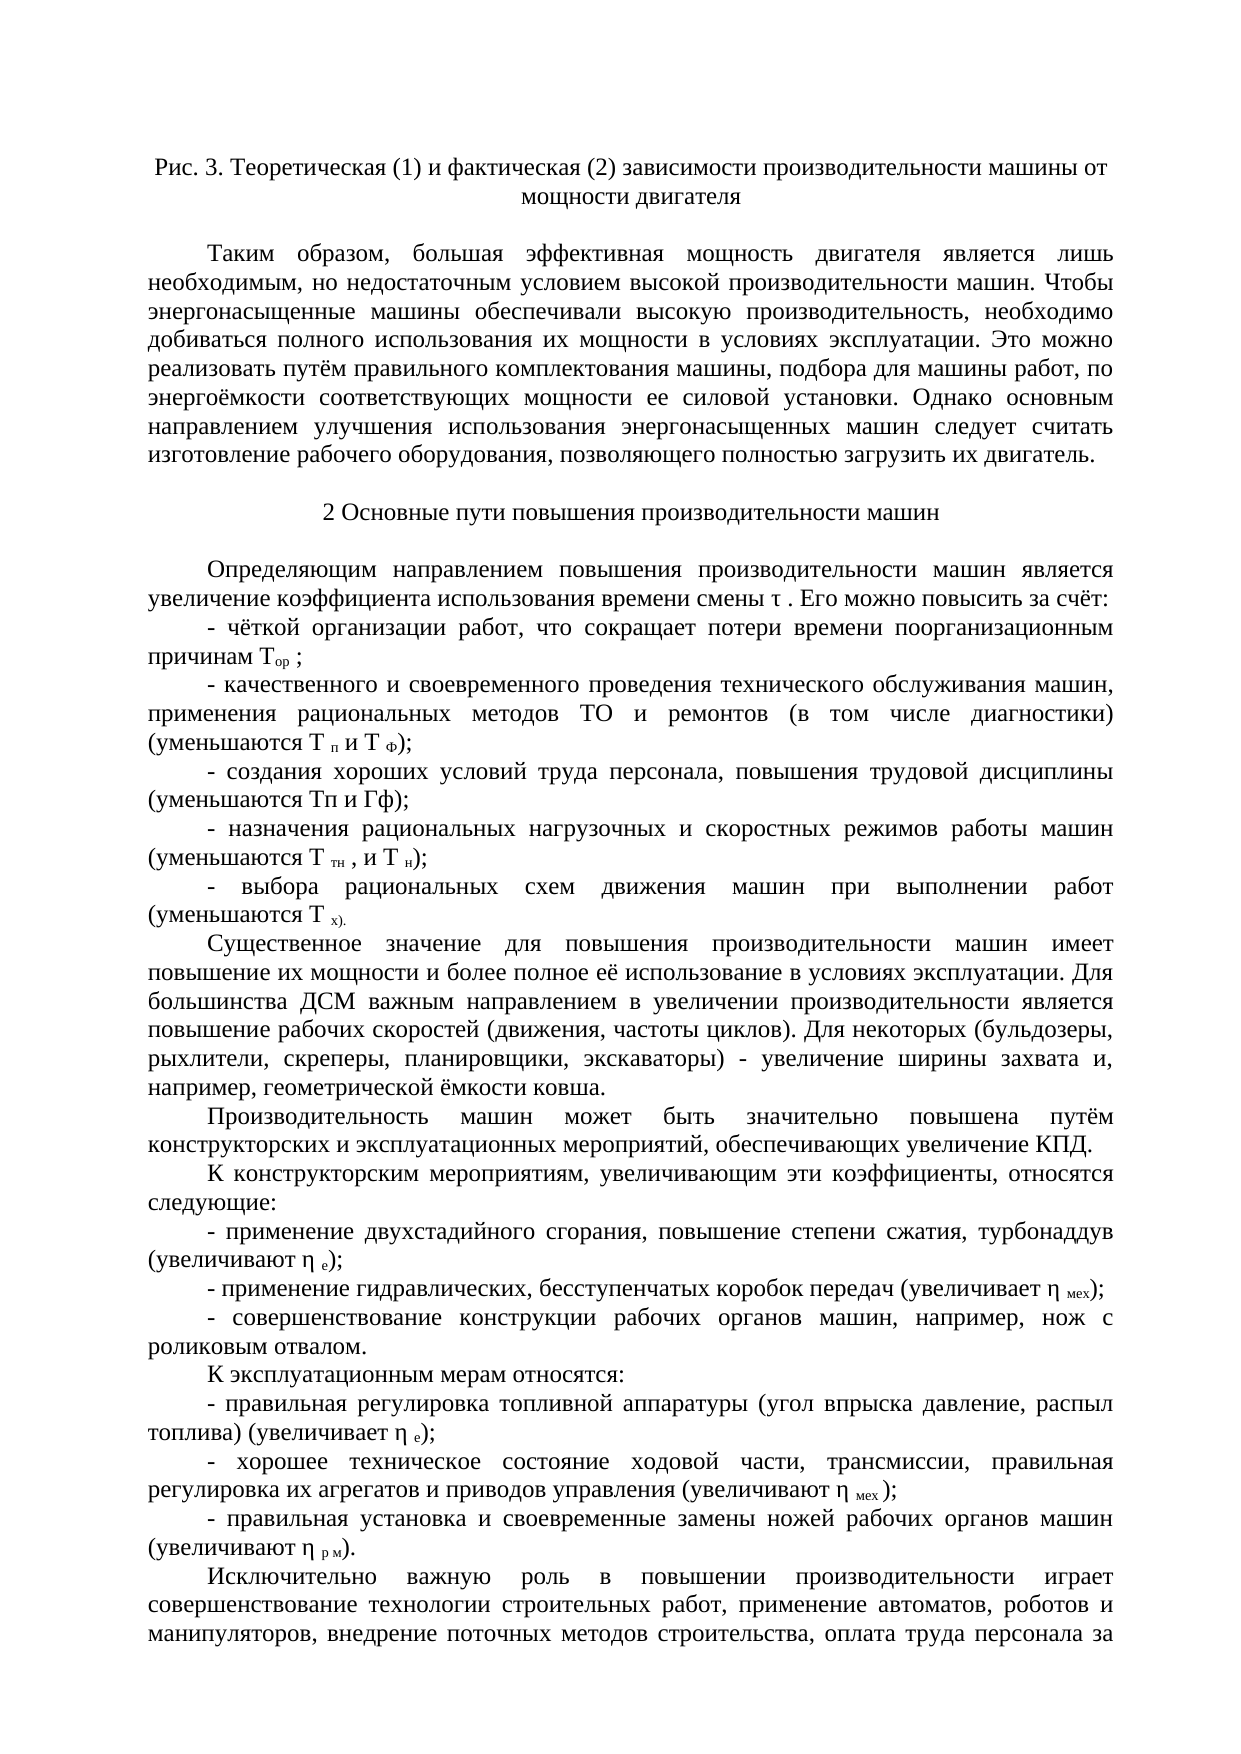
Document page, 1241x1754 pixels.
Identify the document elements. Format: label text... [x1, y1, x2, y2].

text - чёткой организации работ, что сокращает потери времени поорганизационным причинам Тор ; [148, 612, 1114, 669]
text - совершенствование конструкции рабочих органов машин, например, нож с роликовым отвалом. [148, 1302, 1114, 1359]
text - создания хороших условий труда персонала, повышения трудовой дисциплины (уменьшаются Тп и Гф); [148, 756, 1114, 813]
text 2 Основные пути повышения производительности машин [148, 497, 1114, 526]
text - применение двухстадийного сгорания, повышение степени сжатия, турбонаддув (увеличивают η е); [148, 1216, 1114, 1273]
text К конструкторским мероприятиям, увеличивающим эти коэффициенты, относятся следующие: [148, 1158, 1114, 1216]
text К эксплуатационным мерам относятся: [148, 1359, 1114, 1388]
text - правильная регулировка топливной аппаратуры (угол впрыска давление, распыл топлива) (увеличивает η е); [148, 1388, 1114, 1446]
text Рис. 3. Теоретическая (1) и фактическая (2) зависимости производительности машины от мощности двигателя [148, 152, 1114, 209]
text Определяющим направлением повышения производительности машин является увеличение коэффициента использования времени смены τ . Его можно повысить за счёт: [148, 554, 1114, 612]
text - назначения рациональных нагрузочных и скоростных режимов работы машин (уменьшаются Т тн , и Т н); [148, 813, 1114, 871]
text - качественного и своевременного проведения технического обслуживания машин, применения рациональных методов ТО и ремонтов (в том числе диагностики) (уменьшаются Т п и Т Ф); [148, 669, 1114, 756]
text - правильная установка и своевременные замены ножей рабочих органов машин (увеличивают η р м). [148, 1503, 1114, 1561]
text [148, 1561, 1114, 1647]
text - выбора рациональных схем движения машин при выполнении работ (уменьшаются Т х). [148, 871, 1114, 928]
text - хорошее техническое состояние ходовой части, трансмиссии, правильная регулировка их агрегатов и приводов управления (увеличивают η мех ); [148, 1446, 1114, 1503]
text Таким образом, большая эффективная мощность двигателя является лишь необходимым, но недостаточным условием высокой производительности машин. Чтобы энергонасыщенные машины обеспечивали высокую производительность, необходимо добиваться полного использования их мощности в условиях эксплуатации. Это можно реализовать путём правильного комплектования машины, подбора для машины работ, по энергоёмкости соответствующих мощности ее силовой установки. Однако основным направлением улучшения использования энергонасыщенных машин следует считать изготовление рабочего оборудования, позволяющего полностью загрузить их двигатель. [148, 238, 1114, 468]
text Существенное значение для повышения производительности машин имеет повышение их мощности и более полное её использование в условиях эксплуатации. Для большинства ДСМ важным направлением в увеличении производительности является повышение рабочих скоростей (движения, частоты циклов). Для некоторых (бульдозеры, рыхлители, скреперы, планировщики, экскаваторы) - увеличение ширины захвата и, например, геометрической ёмкости ковша. [148, 928, 1114, 1101]
text - применение гидравлических, бесступенчатых коробок передач (увеличивает η мех); [148, 1273, 1114, 1302]
text Производительность машин может быть значительно повышена путём конструкторских и эксплуатационных мероприятий, обеспечивающих увеличение КПД. [148, 1101, 1114, 1158]
